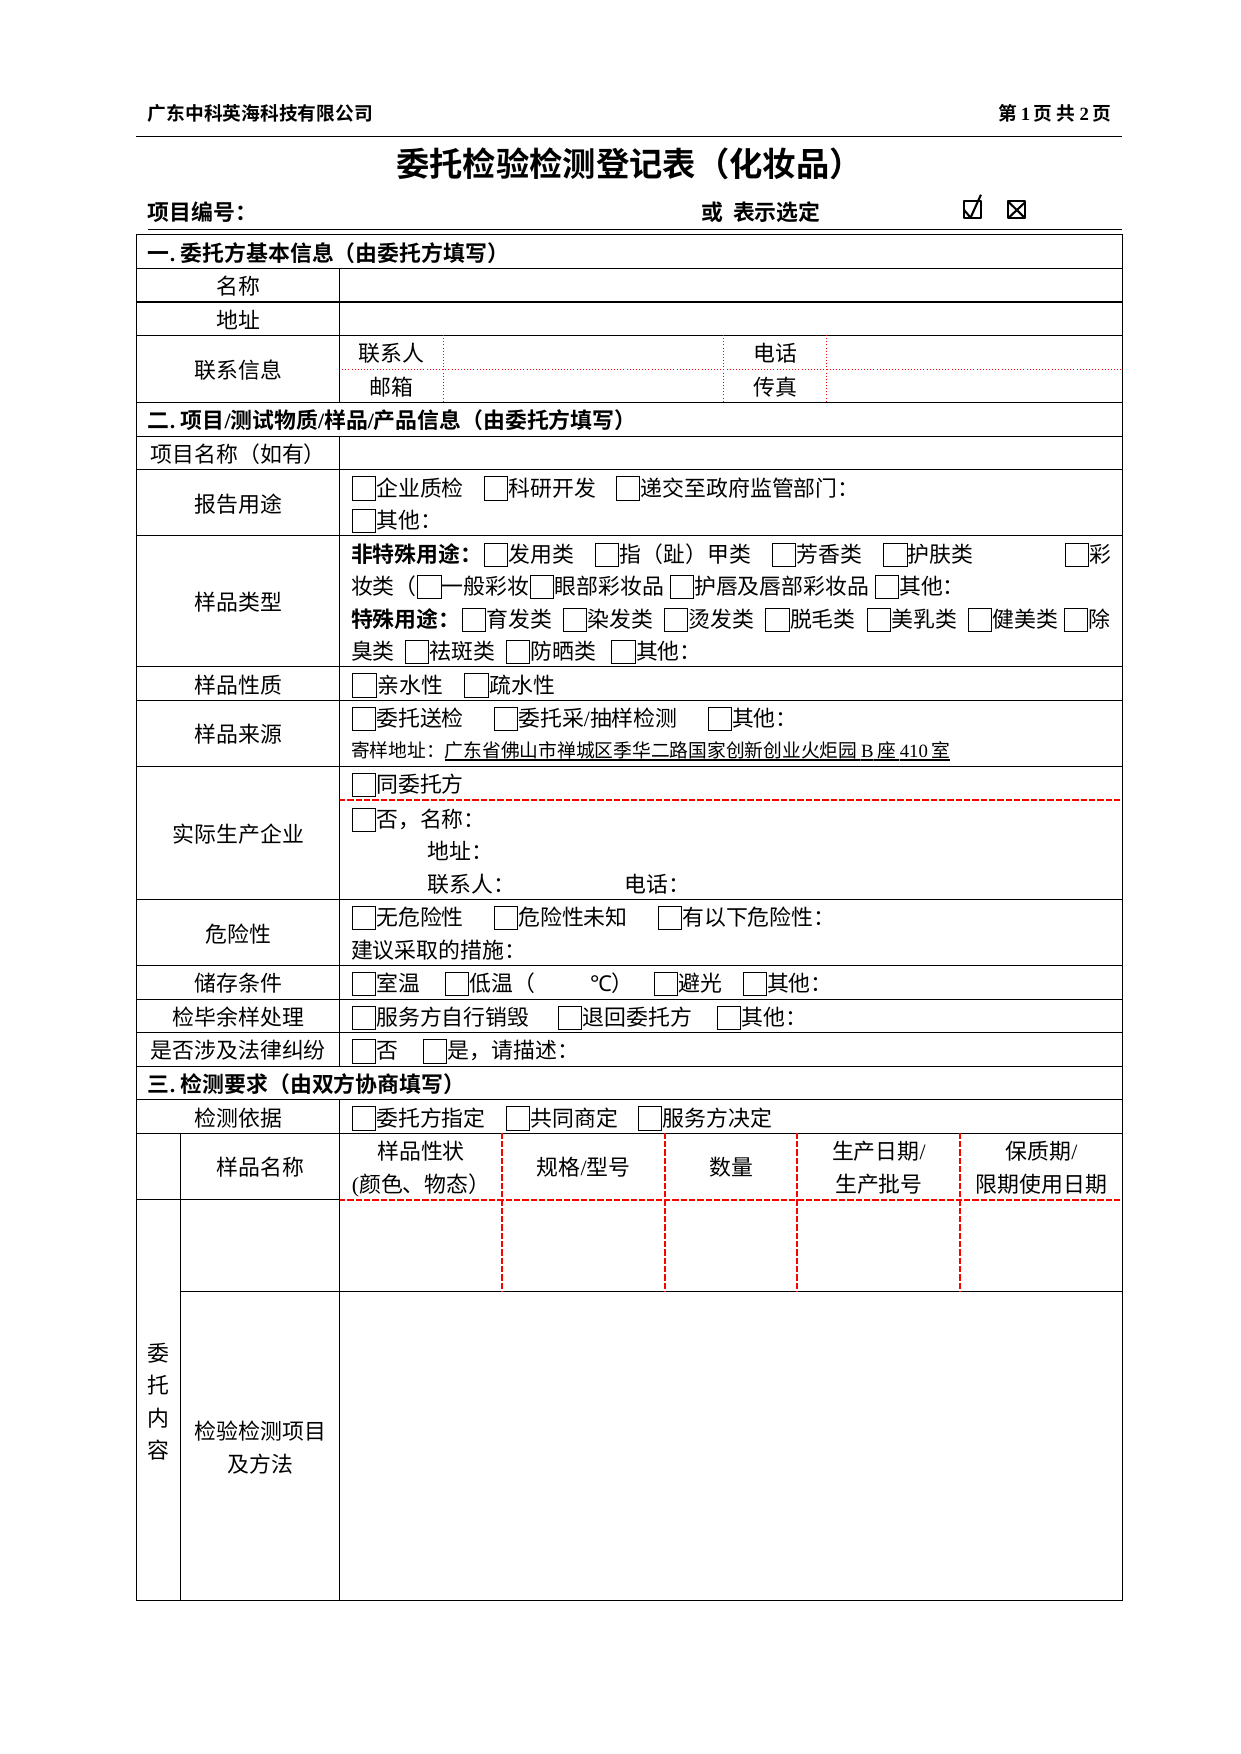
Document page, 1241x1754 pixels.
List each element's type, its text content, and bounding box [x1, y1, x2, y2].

table_cell 委托方指定 共同商定 服务方决定 [340, 1100, 1122, 1133]
table_cell 联系人 [340, 336, 443, 368]
table_cell 非特殊用途：发用类 指（趾）甲类 芳香类 护肤类 彩妆类（一般彩妆眼部彩妆品 护唇及唇部彩妆品 其他： 特殊用途：育发类 染发类 烫发类 脱毛类 美乳类 健美类 除臭类 祛斑类 防晒类 其他： [340, 536, 1122, 666]
table_cell 名称 [137, 269, 339, 301]
table_cell 三. 检测要求（由双方协商填写） [137, 1067, 1122, 1099]
table_cell 项目名称（如有） [137, 437, 339, 469]
table_cell [443, 336, 723, 368]
table_cell 是否涉及法律纠纷 [137, 1033, 339, 1066]
table_cell 样品名称 [181, 1134, 339, 1199]
table_cell [665, 1199, 797, 1291]
table_cell [797, 1199, 960, 1291]
table_cell 储存条件 [137, 966, 339, 998]
table_cell 报告用途 [137, 470, 339, 535]
table_cell 样品类型 [137, 536, 339, 666]
table_cell 数量 [665, 1134, 797, 1199]
table_cell 室温 低温（ ℃） 避光 其他： [340, 966, 1122, 998]
table_header 一. 委托方基本信息（由委托方填写） [137, 235, 1122, 268]
table_cell 保质期/ 限期使用日期 [960, 1134, 1122, 1199]
table_cell 危险性 [137, 900, 339, 965]
table_cell 样品来源 [137, 701, 339, 766]
table_cell [340, 269, 1122, 301]
table_cell [443, 369, 723, 402]
table_cell 委托内容 [137, 1200, 180, 1600]
table_cell 检测依据 [137, 1100, 339, 1133]
table_cell 样品性质 [137, 667, 339, 700]
table_cell 服务方自行销毁 退回委托方 其他： [340, 1000, 1122, 1032]
table_cell 委托送检 委托采/抽样检测 其他： 寄样地址：广东省佛山市禅城区季华二路国家创新创业火炬园B座410室 [340, 701, 1122, 766]
table_cell 否 是，请描述： [340, 1033, 1122, 1066]
table_cell 联系信息 [137, 336, 339, 402]
table_cell [340, 437, 1122, 469]
table_cell 地址 [137, 303, 339, 335]
table_cell [827, 369, 1122, 402]
table_cell 同委托方 [340, 767, 1122, 799]
table_cell 检毕余样处理 [137, 1000, 339, 1032]
table_cell 电话 [724, 336, 827, 368]
table_cell 邮箱 [340, 369, 443, 402]
table_cell [340, 1292, 1122, 1600]
table_cell 亲水性 疏水性 [340, 667, 1122, 700]
table_cell [827, 336, 1122, 368]
table_cell 企业质检 科研开发 递交至政府监管部门： 其他： [340, 470, 1122, 535]
table_cell [340, 1199, 502, 1291]
table_cell 检验检测项目及方法 [181, 1292, 339, 1600]
table_cell [181, 1200, 339, 1291]
table_cell [137, 1134, 180, 1199]
table_cell [960, 1199, 1122, 1291]
table_cell 传真 [724, 369, 827, 402]
table_cell 样品性状 (颜色、物态） [340, 1134, 502, 1199]
table_cell 实际生产企业 [137, 767, 339, 899]
table_cell 无危险性 危险性未知 有以下危险性： 建议采取的措施： [340, 900, 1122, 965]
table_cell [340, 303, 1122, 335]
table_cell [502, 1199, 664, 1291]
table_cell 否，名称： 地址： 联系人： 电话： [340, 799, 1122, 899]
table_cell 二. 项目/测试物质/样品/产品信息（由委托方填写） [137, 403, 1122, 436]
table_cell 生产日期/ 生产批号 [797, 1134, 960, 1199]
table_cell 规格/型号 [502, 1134, 664, 1199]
